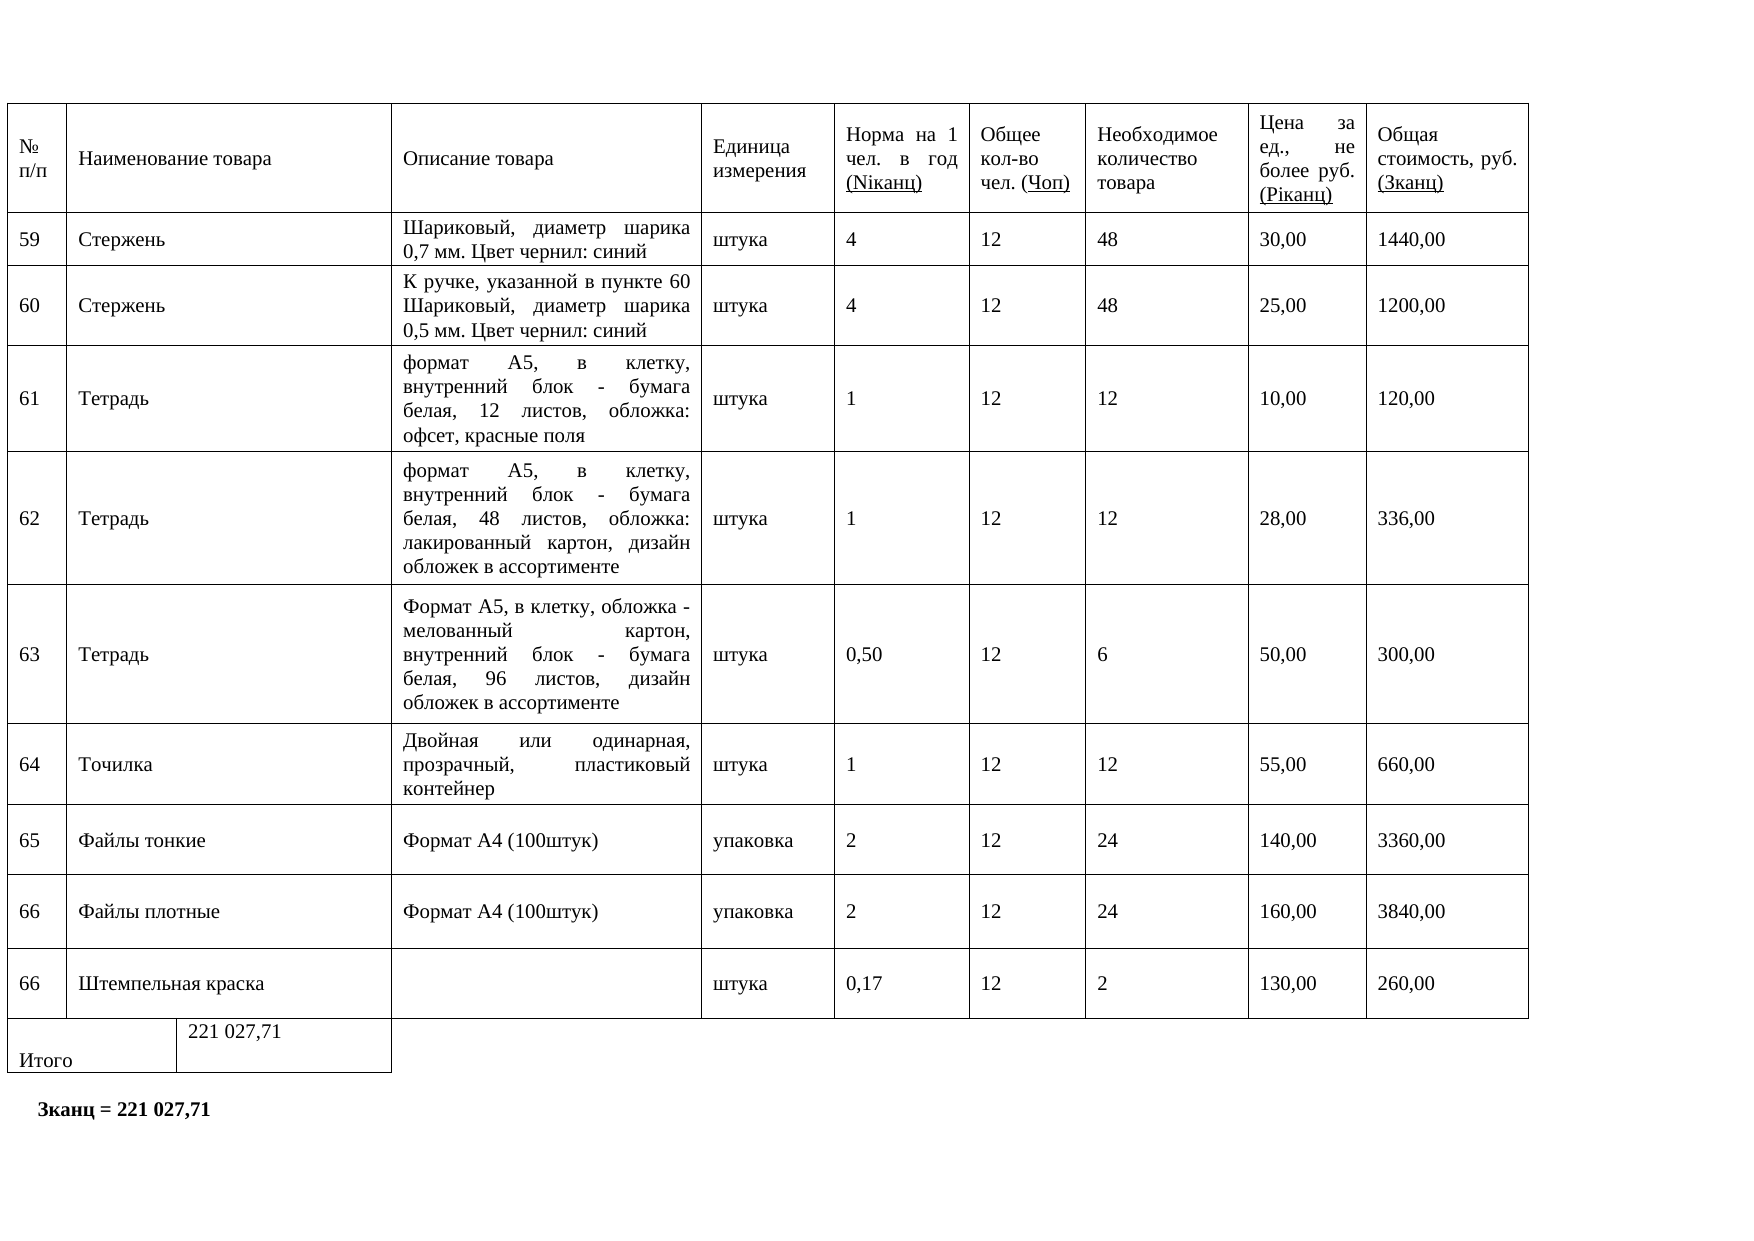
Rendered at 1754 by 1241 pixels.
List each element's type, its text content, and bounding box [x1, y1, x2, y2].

table_cell Стержень [67, 213, 391, 265]
table_cell упаковка [702, 805, 834, 874]
table_cell 50,00 [1249, 585, 1366, 723]
table_cell 12 [970, 875, 1085, 947]
table_header № п/п [8, 104, 66, 212]
table_cell 24 [1086, 875, 1248, 947]
table_cell 1 [835, 452, 969, 584]
table_header Общая стоимость, руб. (Зканц) [1367, 104, 1528, 212]
table_header Описание товара [392, 104, 701, 212]
table_header Норма на 1 чел. в год (Niканц) [835, 104, 969, 212]
table_header Единица измерения [702, 104, 834, 212]
table_cell 260,00 [1367, 949, 1528, 1018]
table_cell 0,50 [835, 585, 969, 723]
table_cell 1 [835, 346, 969, 451]
table_cell 6 [1086, 585, 1248, 723]
table_cell 300,00 [1367, 585, 1528, 723]
table_cell 65 [8, 805, 66, 874]
table_cell 4 [835, 213, 969, 265]
table_cell 1440,00 [1367, 213, 1528, 265]
table_cell 12 [1086, 452, 1248, 584]
table_cell 336,00 [1367, 452, 1528, 584]
table_cell Стержень [67, 266, 391, 345]
table_cell 12 [1086, 346, 1248, 451]
table_cell 10,00 [1249, 346, 1366, 451]
table_cell 63 [8, 585, 66, 723]
table_cell Формат А4 (100штук) [392, 805, 701, 874]
table_cell 12 [970, 585, 1085, 723]
table_cell 12 [970, 266, 1085, 345]
table_cell 55,00 [1249, 724, 1366, 804]
text Зканц = 221 027,71 [37, 1097, 1710, 1121]
table_cell Формат А5, в клетку, обложка -мелованный картон, внутренний блок - бумага белая, 96 листов, дизайн обложек в ассортименте [392, 585, 701, 723]
table_cell 2 [1086, 949, 1248, 1018]
table_cell штука [702, 346, 834, 451]
table_cell 66 [8, 875, 66, 947]
table_cell 660,00 [1367, 724, 1528, 804]
table_header Цена за ед., не более руб. (Рiканц) [1249, 104, 1366, 212]
table_cell 221 027,71 [177, 1019, 391, 1072]
table_cell 1 [835, 724, 969, 804]
table_header Наименование товара [67, 104, 391, 212]
table_cell 120,00 [1367, 346, 1528, 451]
table_cell 12 [970, 949, 1085, 1018]
table_cell 61 [8, 346, 66, 451]
table_cell упаковка [702, 875, 834, 947]
table_cell 3360,00 [1367, 805, 1528, 874]
table_cell штука [702, 452, 834, 584]
table_cell Формат А4 (100штук) [392, 875, 701, 947]
table_cell 48 [1086, 213, 1248, 265]
table_cell 4 [835, 266, 969, 345]
table_cell 2 [835, 875, 969, 947]
table_cell 3840,00 [1367, 875, 1528, 947]
table_cell 2 [835, 805, 969, 874]
table_cell штука [702, 585, 834, 723]
table_cell Штемпельная краска [67, 949, 391, 1018]
table_cell 64 [8, 724, 66, 804]
table_header Общее кол-во чел. (Чоп) [970, 104, 1085, 212]
table_cell формат А5, в клетку, внутренний блок - бумага белая, 48 листов, обложка: лакированный картон, дизайн обложек в ассортименте [392, 452, 701, 584]
table_cell 12 [970, 213, 1085, 265]
table_cell 60 [8, 266, 66, 345]
table_cell 30,00 [1249, 213, 1366, 265]
table_cell Двойная или одинарная, прозрачный, пластиковый контейнер [392, 724, 701, 804]
table_cell 0,17 [835, 949, 969, 1018]
table_cell Точилка [67, 724, 391, 804]
table_cell [392, 949, 701, 1018]
table_cell 12 [970, 724, 1085, 804]
table_cell штука [702, 213, 834, 265]
table_cell 66 [8, 949, 66, 1018]
table_cell Шариковый, диаметр шарика 0,7 мм. Цвет чернил: синий [392, 213, 701, 265]
table_cell штука [702, 266, 834, 345]
table_cell 140,00 [1249, 805, 1366, 874]
table_cell 59 [8, 213, 66, 265]
table_cell 12 [970, 346, 1085, 451]
table_cell К ручке, указанной в пункте 60 Шариковый, диаметр шарика 0,5 мм. Цвет чернил: синий [392, 266, 701, 345]
table_cell 24 [1086, 805, 1248, 874]
table_cell формат А5, в клетку, внутренний блок - бумага белая, 12 листов, обложка: офсет, красные поля [392, 346, 701, 451]
table_cell Тетрадь [67, 346, 391, 451]
table_cell 12 [970, 452, 1085, 584]
table_cell 160,00 [1249, 875, 1366, 947]
table_cell штука [702, 724, 834, 804]
table_cell 48 [1086, 266, 1248, 345]
table_cell 12 [1086, 724, 1248, 804]
table_cell Тетрадь [67, 585, 391, 723]
table_cell 130,00 [1249, 949, 1366, 1018]
table_cell 1200,00 [1367, 266, 1528, 345]
table_cell 62 [8, 452, 66, 584]
table_cell 25,00 [1249, 266, 1366, 345]
table_cell Файлы тонкие [67, 805, 391, 874]
table_header Необходимое количество товара [1086, 104, 1248, 212]
table_cell штука [702, 949, 834, 1018]
table_cell Итого [8, 1019, 176, 1072]
table_cell Файлы плотные [67, 875, 391, 947]
table_cell 12 [970, 805, 1085, 874]
table_cell Тетрадь [67, 452, 391, 584]
table_cell 28,00 [1249, 452, 1366, 584]
